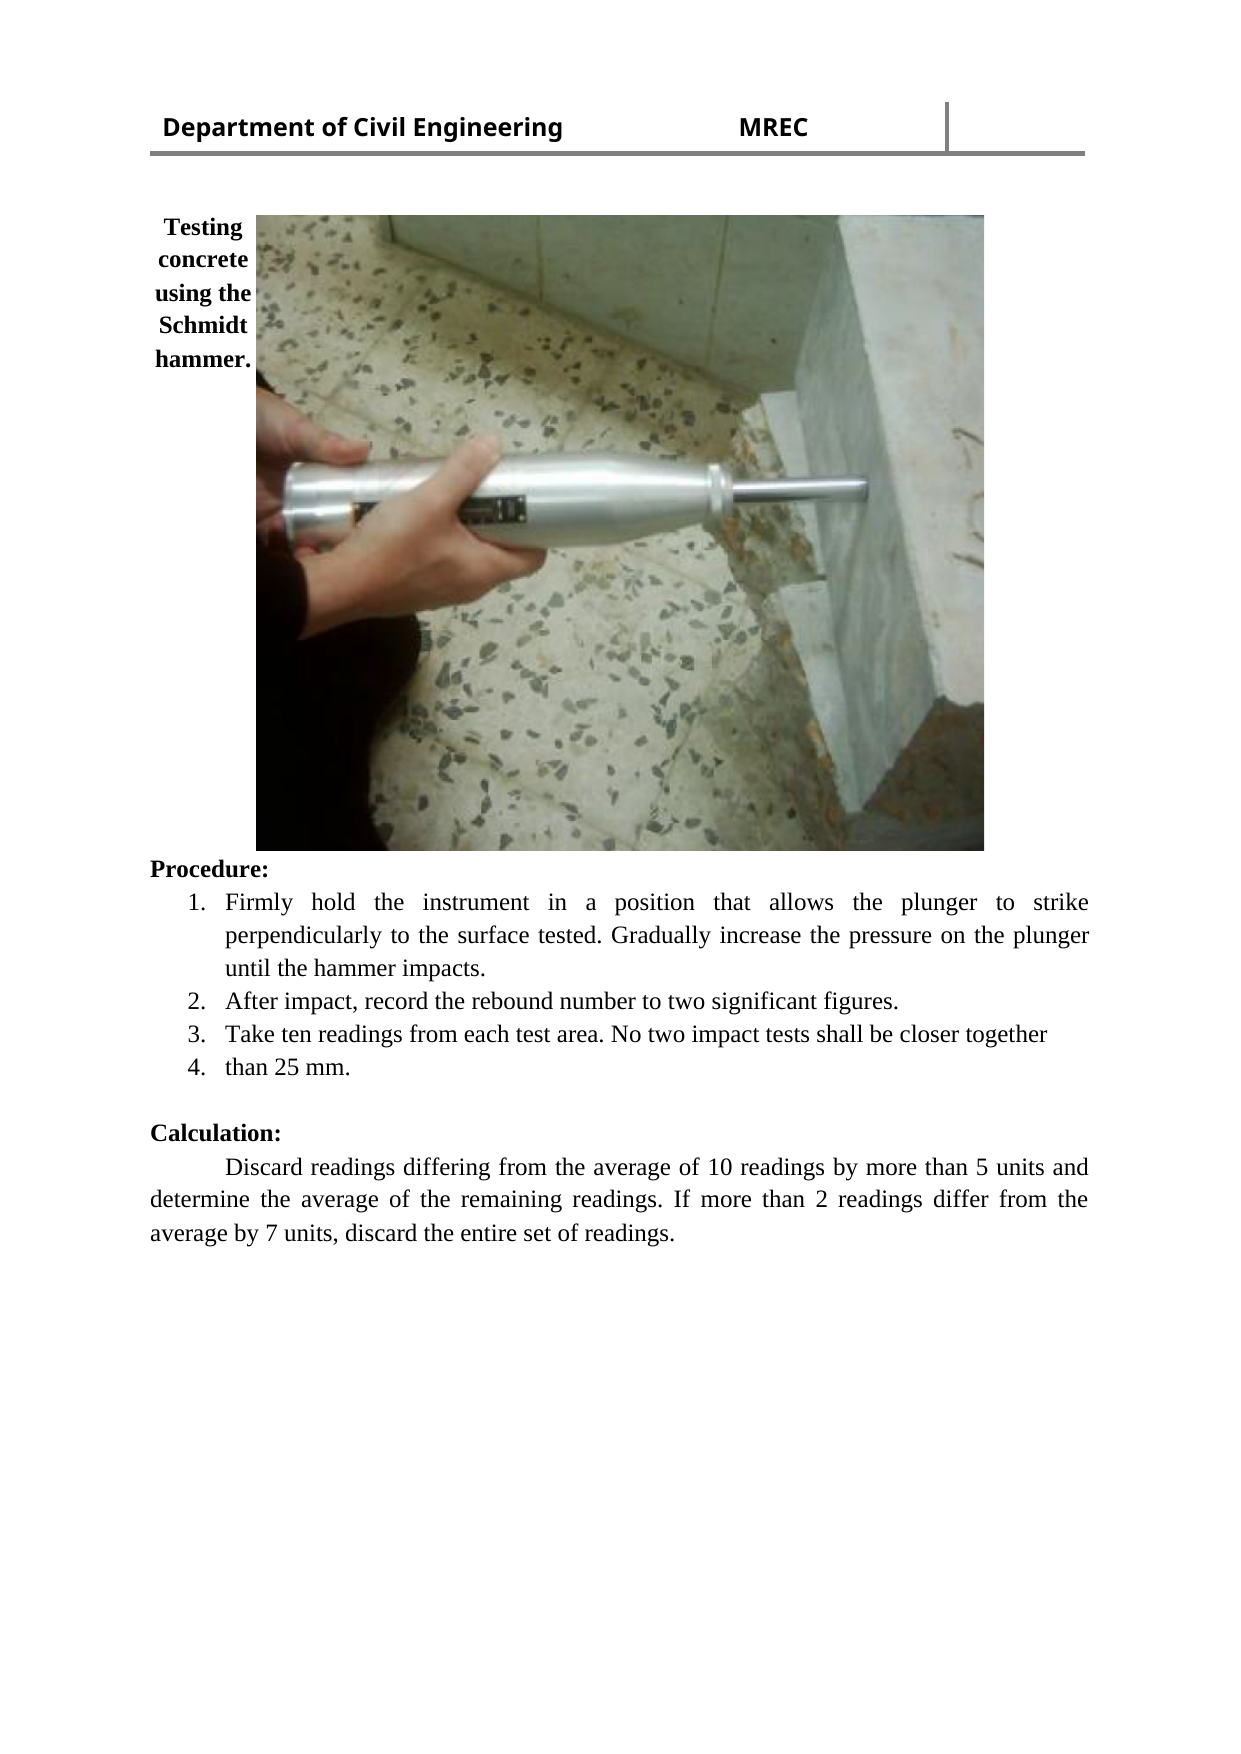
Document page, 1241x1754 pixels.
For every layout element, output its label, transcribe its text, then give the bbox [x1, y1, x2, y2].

text Procedure: [150, 377, 1090, 883]
picture [256, 215, 985, 851]
text Testing concrete using the Schmidt hammer. [150, 212, 1090, 372]
list After impact, record the rebound number to two significant figures. [187, 986, 1090, 1015]
list Take ten readings from each test area. No two impact tests shall be closer together [187, 1019, 1090, 1048]
list than 25 mm. [187, 1052, 1090, 1081]
list Firmly hold the instrument in a position that allows the plunger to strike perpendicularly to the surface tested. Gradually increase the pressure on the plunger until the hammer impacts. [187, 887, 1090, 982]
text Calculation: [150, 1118, 1090, 1147]
text Discard readings differing from the average of 10 readings by more than 5 units and determine the average of the remaining readings. If more than 2 readings differ from the average by 7 units, discard the entire set of readings. [150, 1152, 1090, 1246]
